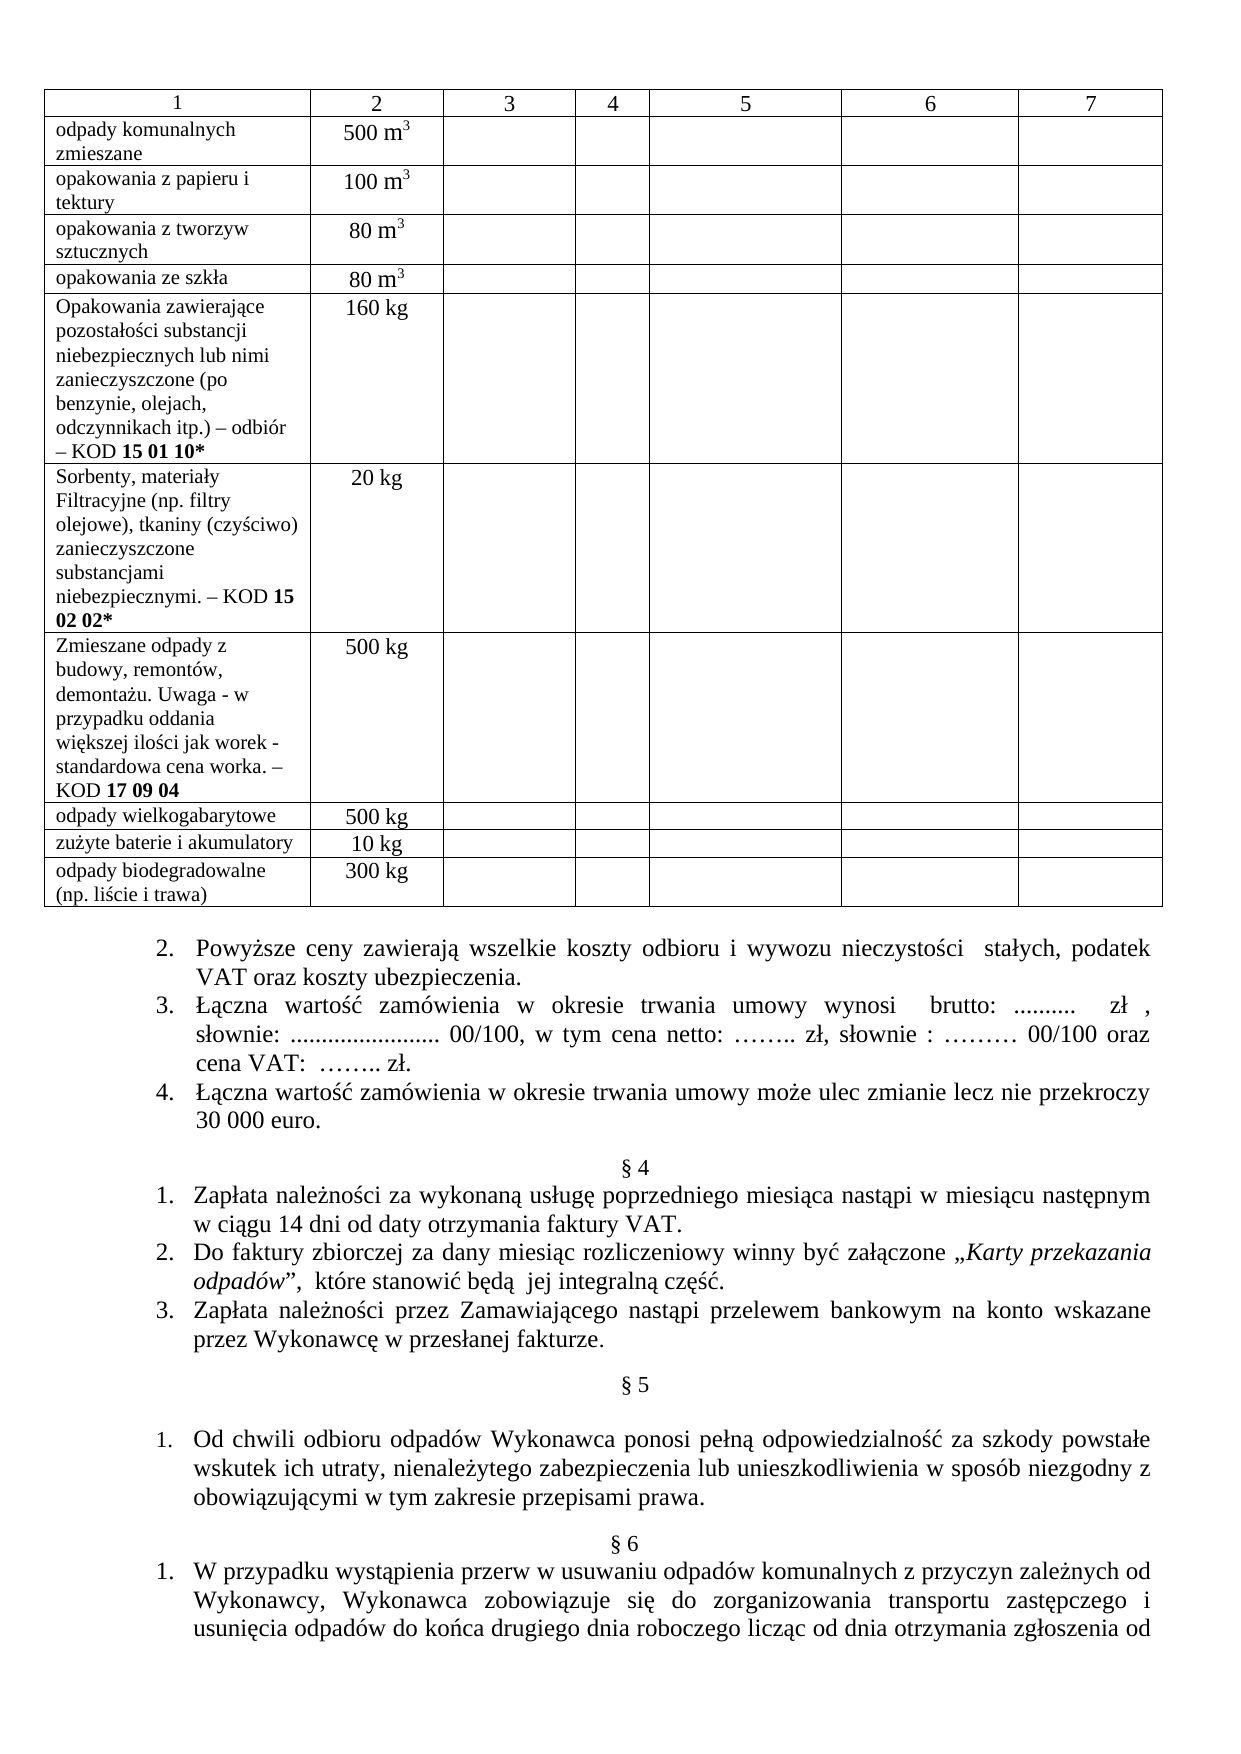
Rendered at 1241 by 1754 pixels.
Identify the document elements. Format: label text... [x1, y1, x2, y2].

table_cell 20 kg [311, 464, 443, 632]
table_cell [1019, 265, 1162, 293]
table_cell [650, 633, 841, 802]
table_cell 4 [576, 90, 649, 116]
table_cell zużyte baterie i akumulatory [45, 830, 310, 857]
table_cell 100 m3 [311, 166, 443, 214]
table_cell [576, 166, 649, 214]
table_cell [576, 215, 649, 263]
table_cell [1019, 166, 1162, 214]
list § 5 [118, 1372, 1152, 1398]
table_cell [1019, 215, 1162, 263]
table_cell [444, 166, 575, 214]
table_cell [842, 633, 1018, 802]
table_cell [444, 464, 575, 632]
table_cell 80 m3 [311, 265, 443, 293]
table_cell [444, 803, 575, 829]
table_cell 1 [45, 90, 310, 116]
table_cell odpady biodegradowalne (np. liście i trawa) [45, 858, 310, 906]
list Od chwili odbioru odpadów Wykonawca ponosi pełną odpowiedzialność za szkody powstałe wskutek ich utraty, nienależytego zabezpieczenia lub unieszkodliwienia w sposób niezgodny z obowiązującymi w tym zakresie przepisami prawa. [156, 1424, 1152, 1511]
table_cell [444, 265, 575, 293]
table_cell [842, 803, 1018, 829]
table_cell [444, 633, 575, 802]
table_cell [842, 166, 1018, 214]
table_cell 160 kg [311, 294, 443, 463]
table_cell 500 m3 [311, 117, 443, 165]
table_cell opakowania ze szkła [45, 265, 310, 293]
list Łączna wartość zamówienia w okresie trwania umowy może ulec zmianie lecz nie przekroczy 30 000 euro. [156, 1077, 1152, 1134]
table_cell [1019, 830, 1162, 857]
table_cell [444, 294, 575, 463]
table_cell [576, 464, 649, 632]
table_cell [576, 633, 649, 802]
table_cell [1019, 294, 1162, 463]
table_cell [650, 117, 841, 165]
table_cell [650, 265, 841, 293]
table_cell [650, 464, 841, 632]
list Do faktury zbiorczej za dany miesiąc rozliczeniowy winny być załączone „Karty przekazania odpadów”, które stanowić będą jej integralną część. [156, 1237, 1152, 1295]
table_cell [842, 830, 1018, 857]
table_cell [1019, 117, 1162, 165]
table_cell 80 m3 [311, 215, 443, 263]
table_cell [576, 265, 649, 293]
table_cell [1019, 803, 1162, 829]
table_cell odpady komunalnych zmieszane [45, 117, 310, 165]
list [156, 1556, 1152, 1642]
table_cell [842, 117, 1018, 165]
table_cell [650, 858, 841, 906]
table_cell [444, 215, 575, 263]
table_cell [842, 265, 1018, 293]
table_cell Sorbenty, materiały Filtracyjne (np. filtry olejowe), tkaniny (czyściwo) zanieczyszczone substancjami niebezpiecznymi. – KOD 15 02 02* [45, 464, 310, 632]
table_cell 2 [311, 90, 443, 116]
table_cell [576, 830, 649, 857]
table_cell [842, 464, 1018, 632]
table_cell [1019, 633, 1162, 802]
table_cell [650, 166, 841, 214]
table_cell opakowania z tworzyw sztucznych [45, 215, 310, 263]
table_cell [842, 294, 1018, 463]
table_cell [650, 803, 841, 829]
list § 4 [118, 1153, 1152, 1180]
table_cell Zmieszane odpady z budowy, remontów, demontażu. Uwaga - w przypadku oddania większej ilości jak worek - standardowa cena worka. – KOD 17 09 04 [45, 633, 310, 802]
table_cell [576, 803, 649, 829]
table_cell [576, 117, 649, 165]
table_cell [650, 830, 841, 857]
table_cell 6 [842, 90, 1018, 116]
list Powyższe ceny zawierają wszelkie koszty odbioru i wywozu nieczystości stałych, podatek VAT oraz koszty ubezpieczenia. [156, 933, 1152, 991]
table_cell [444, 858, 575, 906]
table_cell [444, 117, 575, 165]
list Łączna wartość zamówienia w okresie trwania umowy wynosi brutto: .......... zł , słownie: ........................ 00/100, w tym cena netto: …….. zł, słownie : ……… 00/100 oraz cena VAT: …….. zł. [156, 991, 1152, 1077]
table_cell [576, 294, 649, 463]
table_cell [576, 858, 649, 906]
table_cell [842, 858, 1018, 906]
table_cell [650, 215, 841, 263]
list Zapłata należności przez Zamawiającego nastąpi przelewem bankowym na konto wskazane przez Wykonawcę w przesłanej fakturze. [156, 1295, 1152, 1352]
text § 6 [118, 1530, 1152, 1556]
table_cell [842, 215, 1018, 263]
table_cell 500 kg [311, 803, 443, 829]
table_cell 500 kg [311, 633, 443, 802]
table_cell [1019, 858, 1162, 906]
table_cell 7 [1019, 90, 1162, 116]
table_cell [650, 294, 841, 463]
table_cell [1019, 464, 1162, 632]
table_cell 3 [444, 90, 575, 116]
list Zapłata należności za wykonaną usługę poprzedniego miesiąca nastąpi w miesiącu następnym w ciągu 14 dni od daty otrzymania faktury VAT. [156, 1180, 1152, 1237]
table_cell 300 kg [311, 858, 443, 906]
table_cell 5 [650, 90, 841, 116]
table_cell Opakowania zawierające pozostałości substancji niebezpiecznych lub nimi zanieczyszczone (po benzynie, olejach, odczynnikach itp.) – odbiór – KOD 15 01 10* [45, 294, 310, 463]
table_cell opakowania z papieru i tektury [45, 166, 310, 214]
table_cell 10 kg [311, 830, 443, 857]
table_cell [444, 830, 575, 857]
table_cell odpady wielkogabarytowe [45, 803, 310, 829]
